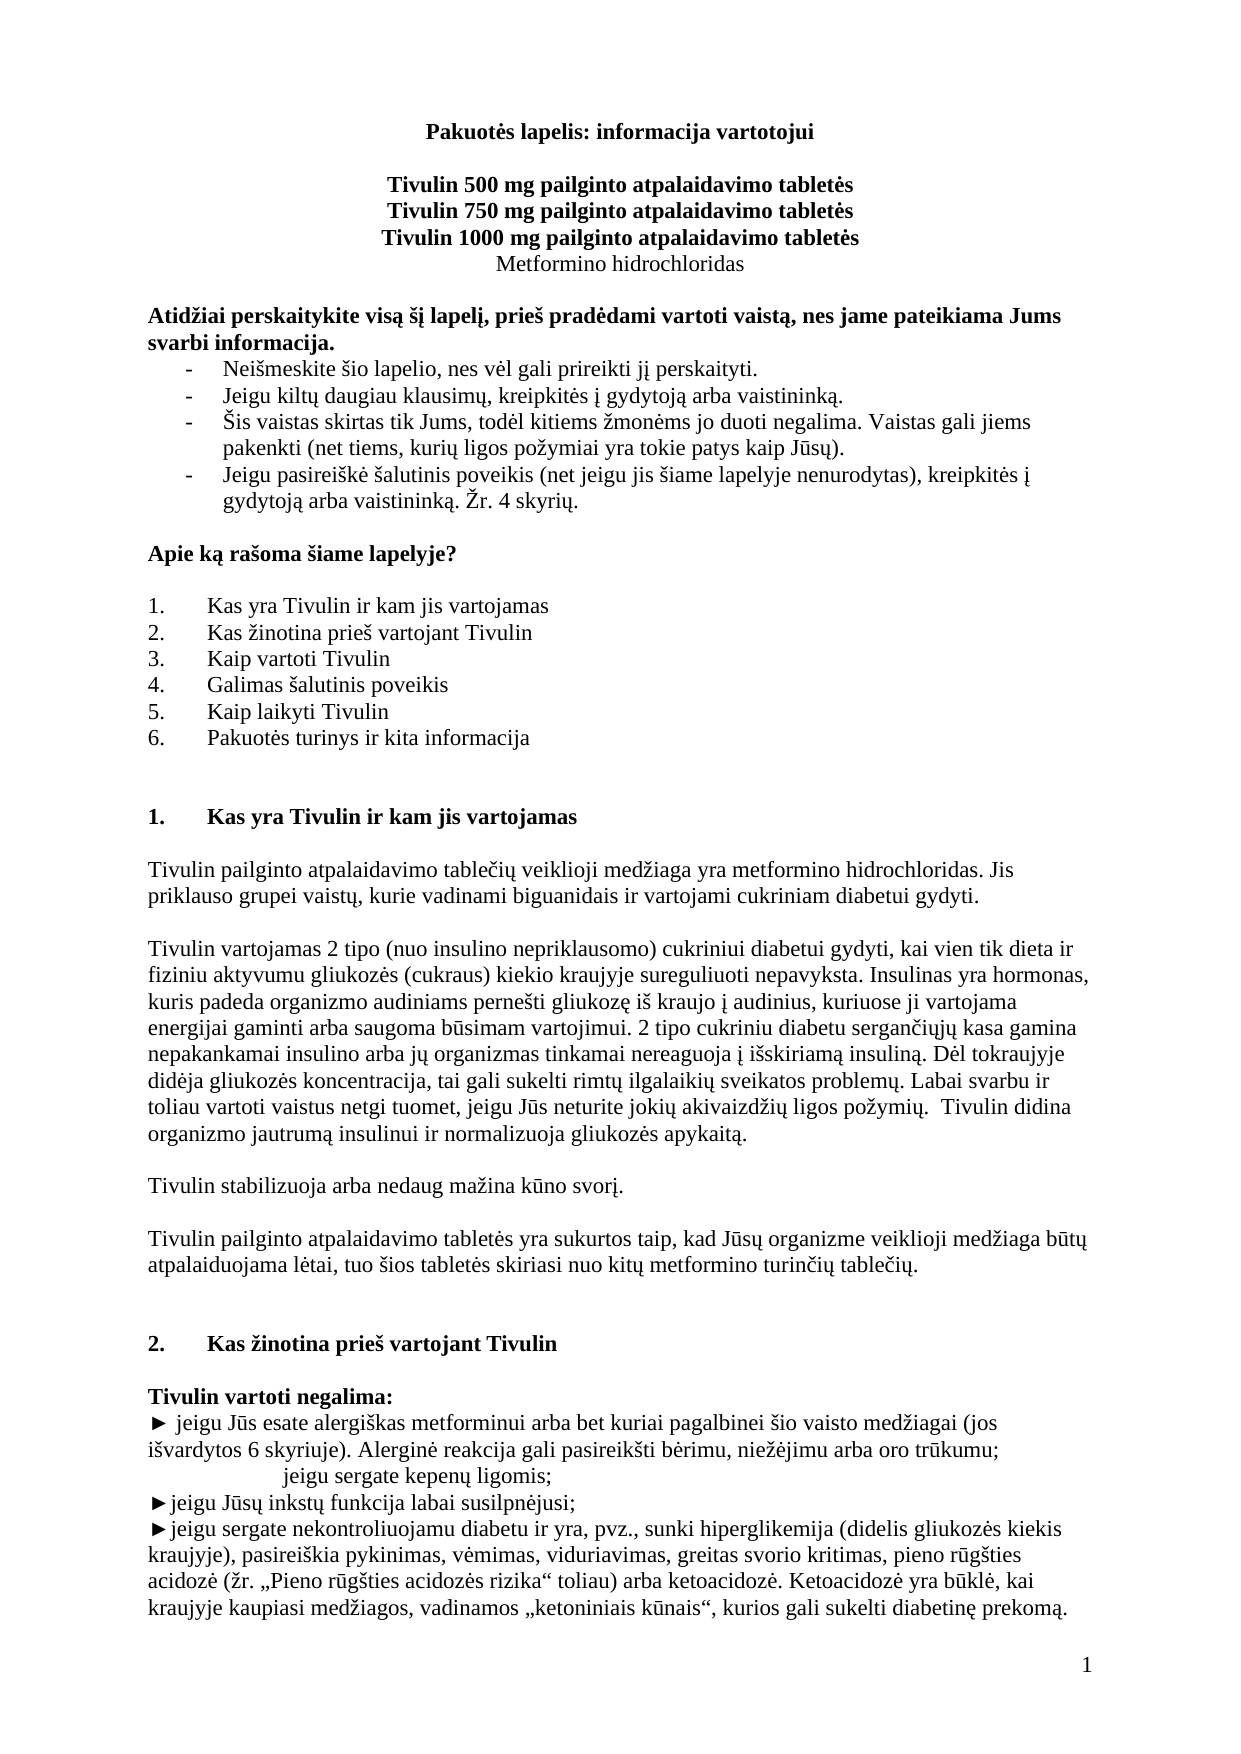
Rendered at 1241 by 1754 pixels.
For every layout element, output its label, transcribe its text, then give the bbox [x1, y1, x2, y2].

text 2. Kas žinotina prieš vartojant Tivulin [148, 1330, 1092, 1357]
list Jeigu kiltų daugiau klausimų, kreipkitės į gydytoją arba vaistininką. [185, 382, 1092, 408]
text 4. Galimas šalutinis poveikis [148, 672, 1092, 698]
text ►jeigu Jūsų inkstų funkcija labai susilpnėjusi; [148, 1488, 1092, 1515]
text 6. Pakuotės turinys ir kita informacija [148, 724, 1092, 751]
text Tivulin pailginto atpalaidavimo tablečių veiklioji medžiaga yra metformino hidrochloridas. Jis priklauso grupei vaistų, kurie vadinami biguanidais ir vartojami cukriniam diabetui gydyti. [148, 856, 1092, 909]
list Šis vaistas skirtas tik Jums, todėl kitiems žmonėms jo duoti negalima. Vaistas gali jiems pakenkti (net tiems, kurių ligos požymiai yra tokie patys kaip Jūsų). [185, 408, 1092, 461]
text Tivulin stabilizuoja arba nedaug mažina kūno svorį. [148, 1172, 1092, 1199]
text 5. Kaip laikyti Tivulin [148, 698, 1092, 724]
text jeigu sergate kepenų ligomis; [148, 1462, 1092, 1488]
text 1. Kas yra Tivulin ir kam jis vartojamas [148, 803, 1092, 830]
list Jeigu pasireiškė šalutinis poveikis (net jeigu jis šiame lapelyje nenurodytas), kreipkitės į gydytoją arba vaistininką. Žr. 4 skyrių. [185, 461, 1092, 513]
text Tivulin 750 mg pailginto atpalaidavimo tabletės [148, 197, 1092, 223]
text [148, 1515, 1092, 1620]
text Atidžiai perskaitykite visą šį lapelį, prieš pradėdami vartoti vaistą, nes jame pateikiama Jums svarbi informacija. [148, 303, 1092, 355]
text 2. Kas žinotina prieš vartojant Tivulin [148, 619, 1092, 645]
text Tivulin 1000 mg pailginto atpalaidavimo tabletės [148, 223, 1092, 250]
text Apie ką rašoma šiame lapelyje? [148, 540, 1092, 566]
text 3. Kaip vartoti Tivulin [148, 645, 1092, 672]
text Tivulin vartoti negalima: [148, 1383, 1092, 1409]
text Pakuotės lapelis: informacija vartotojui [148, 118, 1092, 144]
text 1. Kas yra Tivulin ir kam jis vartojamas [148, 592, 1092, 619]
text Tivulin pailginto atpalaidavimo tabletės yra sukurtos taip, kad Jūsų organizme veiklioji medžiaga būtų atpalaiduojama lėtai, tuo šios tabletės skiriasi nuo kitų metformino turinčių tablečių. [148, 1225, 1092, 1278]
text Metformino hidrochloridas [148, 250, 1092, 276]
text Tivulin 500 mg pailginto atpalaidavimo tabletės [148, 171, 1092, 197]
text Tivulin vartojamas 2 tipo (nuo insulino nepriklausomo) cukriniui diabetui gydyti, kai vien tik dieta ir fiziniu aktyvumu gliukozės (cukraus) kiekio kraujyje sureguliuoti nepavyksta. Insulinas yra hormonas, kuris padeda organizmo audiniams pernešti gliukozę iš kraujo į audinius, kuriuose ji vartojama energijai gaminti arba saugoma būsimam vartojimui. 2 tipo cukriniu diabetu sergančiųjų kasa gamina nepakankamai insulino arba jų organizmas tinkamai nereaguoja į išskiriamą insuliną. Dėl tokraujyje didėja gliukozės koncentracija, tai gali sukelti rimtų ilgalaikių sveikatos problemų. Labai svarbu ir toliau vartoti vaistus netgi tuomet, jeigu Jūs neturite jokių akivaizdžių ligos požymių. Tivulin didina organizmo jautrumą insulinui ir normalizuoja gliukozės apykaitą. [148, 935, 1092, 1146]
list Neišmeskite šio lapelio, nes vėl gali prireikti jį perskaityti. [185, 355, 1092, 382]
text ► jeigu Jūs esate alergiškas metforminui arba bet kuriai pagalbinei šio vaisto medžiagai (jos išvardytos 6 skyriuje). Alerginė reakcija gali pasireikšti bėrimu, niežėjimu arba oro trūkumu; [148, 1409, 1092, 1462]
